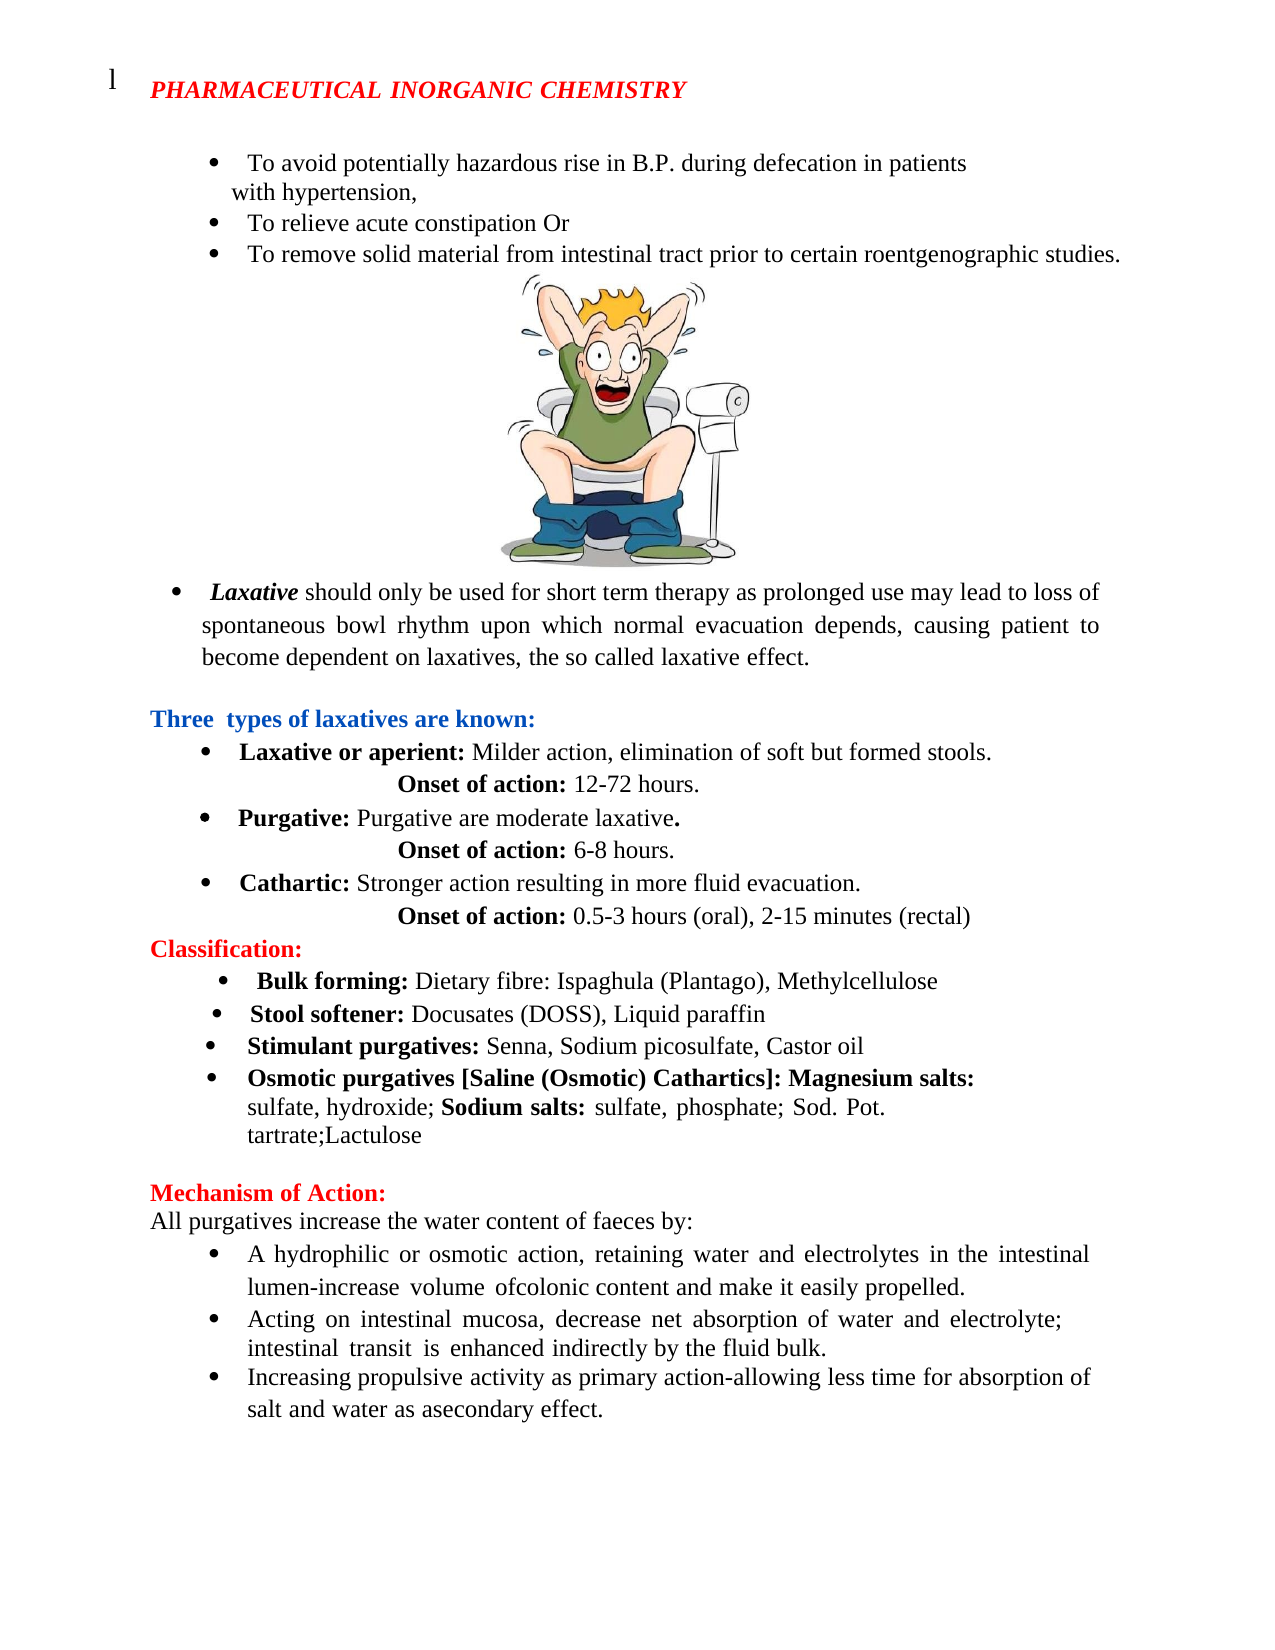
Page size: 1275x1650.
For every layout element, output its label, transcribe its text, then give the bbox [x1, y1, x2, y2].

list Acting on intestinal mucosa, decrease net absorption of water and electrolyte; intestinal transit is enhanced indirectly by the fluid bulk. [209, 1304, 1065, 1362]
subtitle Classification: [150, 934, 1275, 963]
list Osmotic purgatives [Saline (Osmotic) Cathartics]: Magnesium salts: sulfate, hydroxide; Sodium salts: sulfate, phosphate; Sod. Pot. tartrate;Lactulose [207, 1064, 1052, 1149]
list Cathartic: Stronger action resulting in more fluid evacuation. [201, 868, 1275, 897]
list Bulk forming: Dietary fibre: Ispaghula (Plantago), Methylcellulose [219, 966, 1275, 995]
list Stool softener: Docusates (DOSS), Liquid paraffin [213, 999, 1275, 1028]
list Purgative: Purgative are moderate laxative. [108, 803, 680, 831]
text Onset of action: 0.5-3 hours (oral), 2-15 minutes (rectal) [397, 901, 1275, 929]
list Laxative should only be used for short term therapy as prolonged use may lead to loss of spontaneous bowl rhythm upon which normal evacuation depends, causing patient to become dependent on laxatives, the so called laxative effect. [172, 270, 1100, 671]
list A hydrophilic or osmotic action, retaining water and electrolytes in the intestinal lumen-increase volume ofcolonic content and make it easily propelled. [209, 1239, 1092, 1300]
picture [498, 271, 752, 571]
list Stimulant purgatives: Senna, Sodium picosulfate, Castor oil [206, 1031, 1275, 1060]
subtitle Mechanism of Action: [150, 1178, 1275, 1207]
list To remove solid material from intestinal tract prior to certain roentgenographic studies. [209, 239, 1275, 267]
list Laxative or aperient: Milder action, elimination of soft but formed stools. [201, 737, 1275, 766]
text Onset of action: 12-72 hours. [397, 769, 1275, 798]
text All purgatives increase the water content of faeces by: [150, 1207, 1275, 1235]
subtitle Three types of laxatives are known: [150, 704, 1275, 733]
list Increasing propulsive activity as primary action-allowing less time for absorption of salt and water as asecondary effect. [209, 1362, 1092, 1423]
list To avoid potentially hazardous rise in B.P. during defecation in patients with hypertension, [209, 149, 1015, 206]
list To relieve acute constipation Or [209, 208, 1275, 237]
text Onset of action: 6-8 hours. [108, 835, 675, 864]
